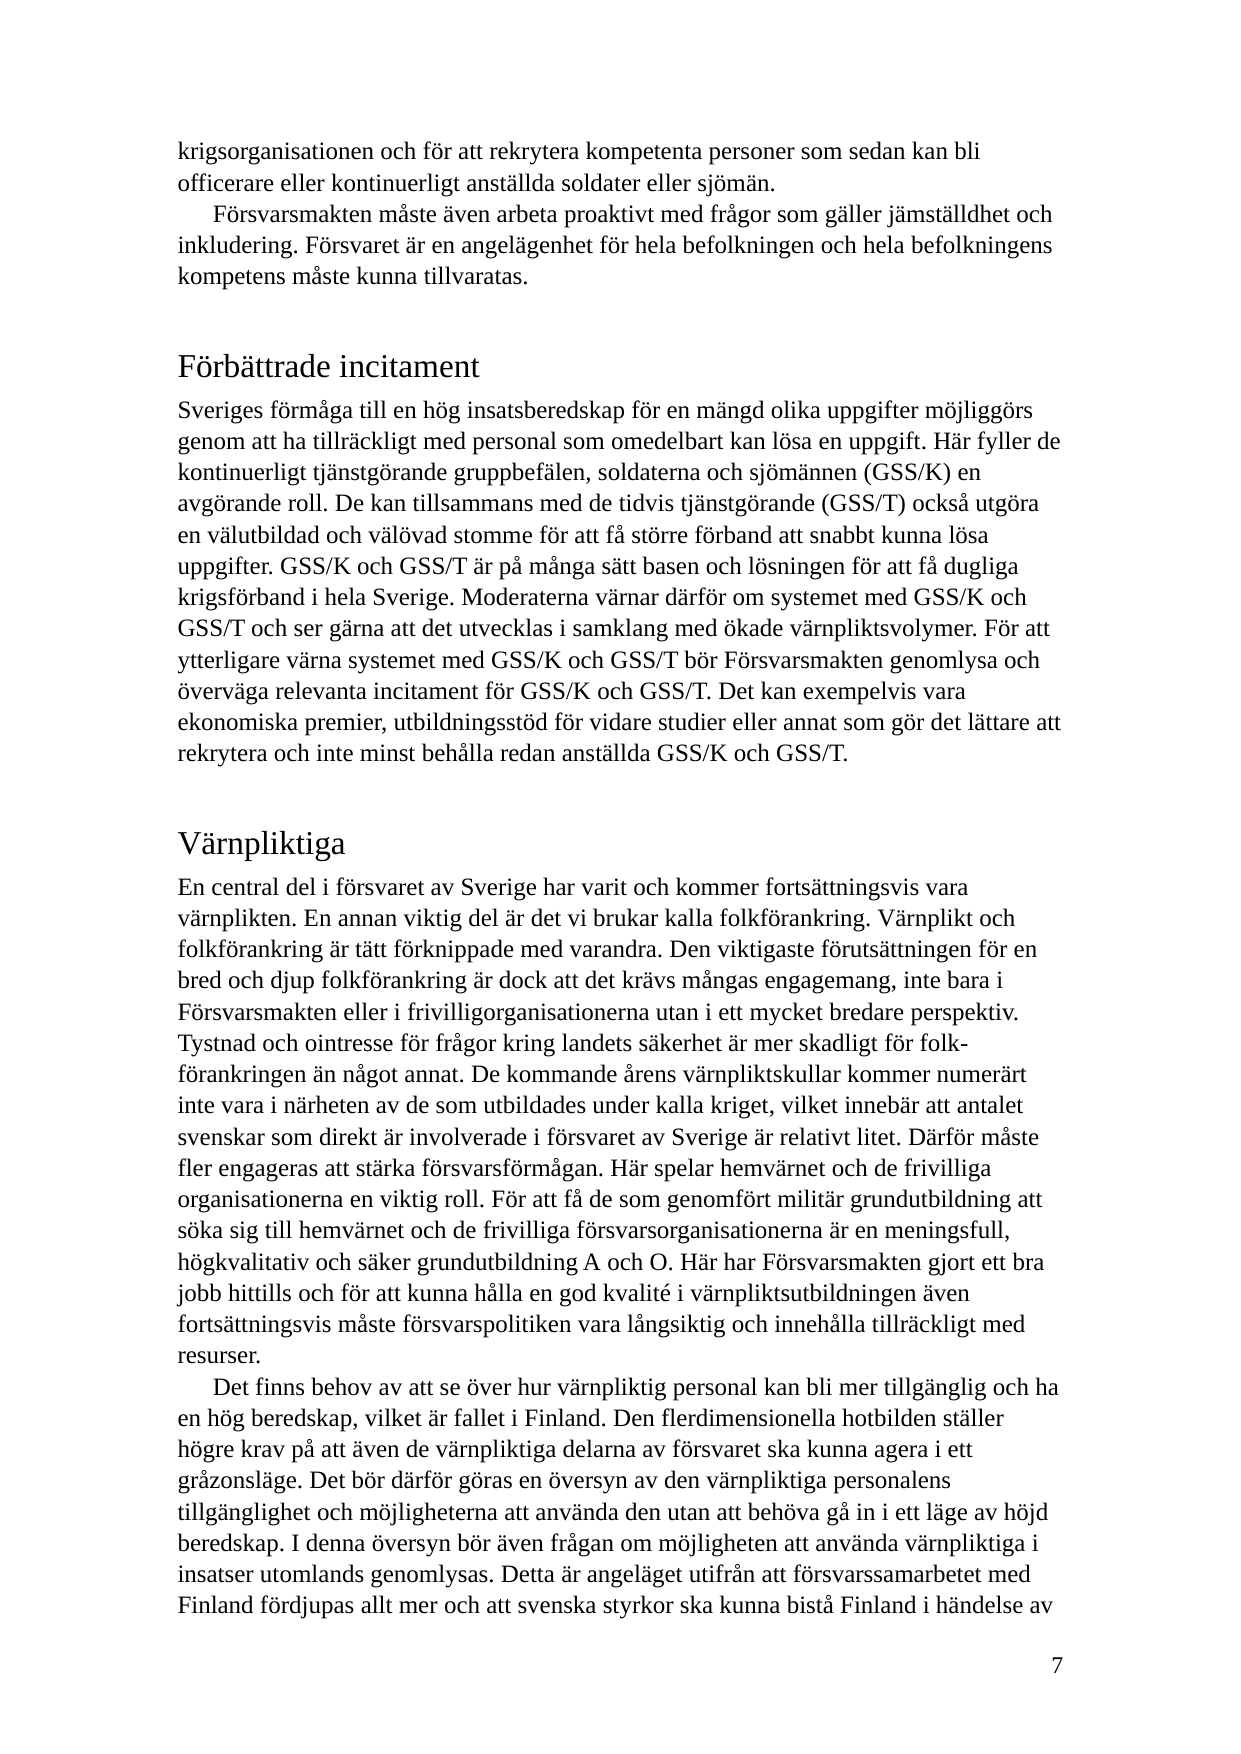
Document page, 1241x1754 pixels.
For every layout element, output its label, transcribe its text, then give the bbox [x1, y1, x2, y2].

text Sveriges förmåga till en hög insatsberedskap för en mängd olika uppgifter möjliggörs genom att ha tillräckligt med personal som omedelbart kan lösa en uppgift. Här fyller de kontinuerligt tjänstgörande gruppbefälen, soldaterna och sjömännen (GSS/K) en avgörande roll. De kan tillsammans med de tidvis tjänstgörande (GSS/T) också utgöra en välutbildad och välövad stomme för att få större förband att snabbt kunna lösa uppgifter. GSS/K och GSS/T är på många sätt basen och lösningen för att få dugliga krigsförband i hela Sverige. Moderaterna värnar därför om systemet med GSS/K och GSS/T och ser gärna att det utvecklas i samklang med ökade värnpliktsvolymer. För att ytterligare värna systemet med GSS/K och GSS/T bör Försvarsmakten genomlysa och överväga relevanta incitament för GSS/K och GSS/T. Det kan exempelvis vara ekonomiska premier, utbildningsstöd för vidare studier eller annat som gör det lättare att rekrytera och inte minst behålla redan anställda GSS/K och GSS/T. [177, 392, 1063, 767]
text En central del i försvaret av Sverige har varit och kommer fortsättningsvis vara värnplikten. En annan viktig del är det vi brukar kalla folkförankring. Värnplikt och folkförankring är tätt förknippade med varandra. Den viktigaste förutsättningen för en bred och djup folkförankring är dock att det krävs mångas engagemang, inte bara i Försvarsmakten eller i frivilligorganisationerna utan i ett mycket bredare perspektiv. Tystnad och ointresse för frågor kring landets säkerhet är mer skadligt för folkförankringen än något annat. De kommande årens värnpliktskullar kommer numerärt inte vara i närheten av de som utbildades under kalla kriget, vilket innebär att antalet svenskar som direkt är involverade i försvaret av Sverige är relativt litet. Därför måste fler engageras att stärka försvarsförmågan. Här spelar hemvärnet och de frivilliga organisationerna en viktig roll. För att få de som genomfört militär grundutbildning att söka sig till hemvärnet och de frivilliga försvarsorganisationerna är en meningsfull, högkvalitativ och säker grundutbildning A och O. Här har Försvarsmakten gjort ett bra jobb hittills och för att kunna hålla en god kvalité i värnpliktsutbildningen även fortsättningsvis måste försvarspolitiken vara långsiktig och innehålla tillräckligt med resurser. [177, 869, 1063, 1369]
subtitle Förbättrade incitament [177, 353, 1063, 384]
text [177, 134, 1063, 196]
text Försvarsmakten måste även arbeta proaktivt med frågor som gäller jämställdhet och inkludering. Försvaret är en angelägenhet för hela befolkningen och hela befolkningens kompetens måste kunna tillvaratas. [177, 196, 1063, 290]
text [177, 1369, 1063, 1619]
subtitle Värnpliktiga [177, 830, 1063, 861]
